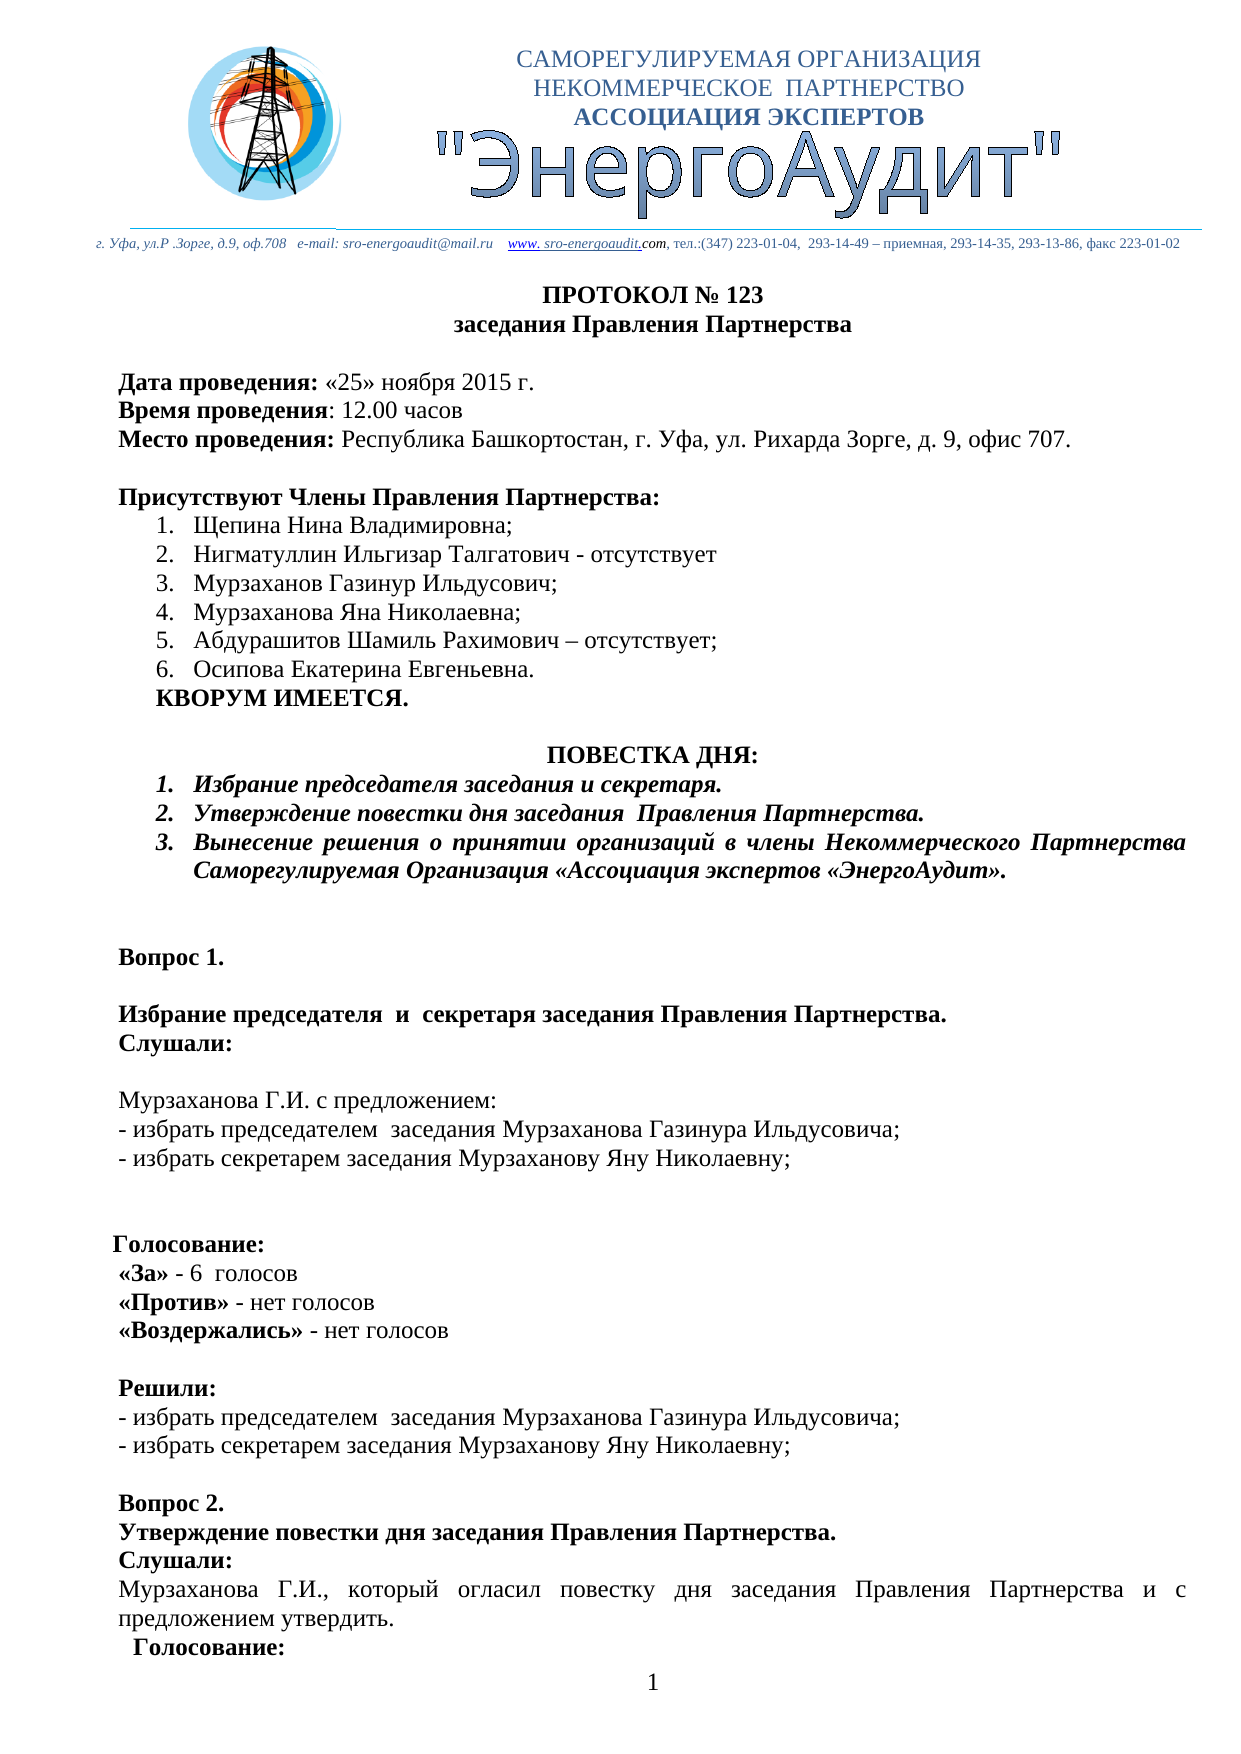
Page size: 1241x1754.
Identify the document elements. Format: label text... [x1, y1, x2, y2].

list Осипова Екатерина Евгеньевна. [156, 654, 1187, 683]
list Абдурашитов Шамиль Рахимович – отсутствует; [156, 626, 1187, 654]
text Место проведения: Республика Башкортостан, г. Уфа, ул. Рихарда Зорге, д. 9, офис 707. [118, 424, 1187, 453]
text ПОВЕСТКА ДНЯ: [118, 741, 1187, 769]
text г. Уфа, ул.Р .Зорге, д.9, оф.708 e-mail: sro-energoaudit@mail.ru www. sro-energoaudit.com, тел.:(347) 223-01-04, 293-14-49 – приемная, 293-14-35, 293-13-86, факс 223-01-02 [88, 235, 1187, 252]
list Мурзаханов Газинур Ильдусович; [156, 568, 1187, 597]
text «За» - 6 голосов [118, 1258, 1187, 1287]
text Время проведения: 12.00 часов [118, 396, 1187, 424]
text Мурзаханова Г.И., который огласил повестку дня заседания Правления Партнерства и с предложением утвердить. [118, 1574, 1187, 1632]
text Слушали: [118, 1028, 1187, 1057]
text - избрать председателем заседания Мурзаханова Газинура Ильдусовича; [118, 1114, 1187, 1143]
text КВОРУМ ИМЕЕТСЯ. [118, 683, 1187, 712]
text Дата проведения: «25» ноября 2015 г. [118, 367, 1187, 396]
list Нигматуллин Ильгизар Талгатович - отсутствует [156, 539, 1187, 568]
list Щепина Нина Владимировна; [156, 511, 1187, 539]
picture [184, 44, 352, 203]
text Решили: [118, 1373, 1187, 1402]
text Вопрос 1. [118, 942, 1187, 971]
list Утверждение повестки дня заседания Правления Партнерства. [156, 798, 1187, 827]
text «Против» - нет голосов [118, 1287, 1187, 1316]
list Избрание председателя заседания и секретаря. [156, 769, 1187, 798]
text «Воздержались» - нет голосов [118, 1316, 1187, 1344]
text Избрание председателя и секретаря заседания Правления Партнерства. [118, 999, 1187, 1028]
text Голосование: [112, 1229, 1187, 1258]
text Вопрос 2. [118, 1488, 1187, 1517]
text - избрать секретарем заседания Мурзаханову Яну Николаевну; [118, 1143, 1187, 1172]
list Вынесение решения о принятии организаций в члены Некоммерческого Партнерства Саморегулируемая Организация «Ассоциация экспертов «ЭнергоАудит». [156, 827, 1187, 884]
text ПРОТОКОЛ № 123 [118, 281, 1187, 309]
text - избрать секретарем заседания Мурзаханову Яну Николаевну; [118, 1431, 1187, 1459]
text Мурзаханова Г.И. с предложением: [118, 1086, 1187, 1114]
text - избрать председателем заседания Мурзаханова Газинура Ильдусовича; [118, 1402, 1187, 1431]
text Утверждение повестки дня заседания Правления Партнерства. [118, 1517, 1187, 1546]
table_header САМОРЕГУЛИРУЕМАЯ ОРГАНИЗАЦИЯ НЕКОММЕРЧЕСКОЕ ПАРТНЕРСТВО АССОЦИАЦИЯ ЭКСПЕРТОВ [365, 44, 1133, 218]
list Мурзаханова Яна Николаевна; [156, 597, 1187, 626]
table_header [173, 44, 365, 218]
text Присутствуют Члены Правления Партнерства: [118, 482, 1187, 511]
text Голосование: [133, 1632, 1187, 1661]
text заседания Правления Партнерства [118, 309, 1187, 338]
text Слушали: [118, 1546, 1187, 1574]
